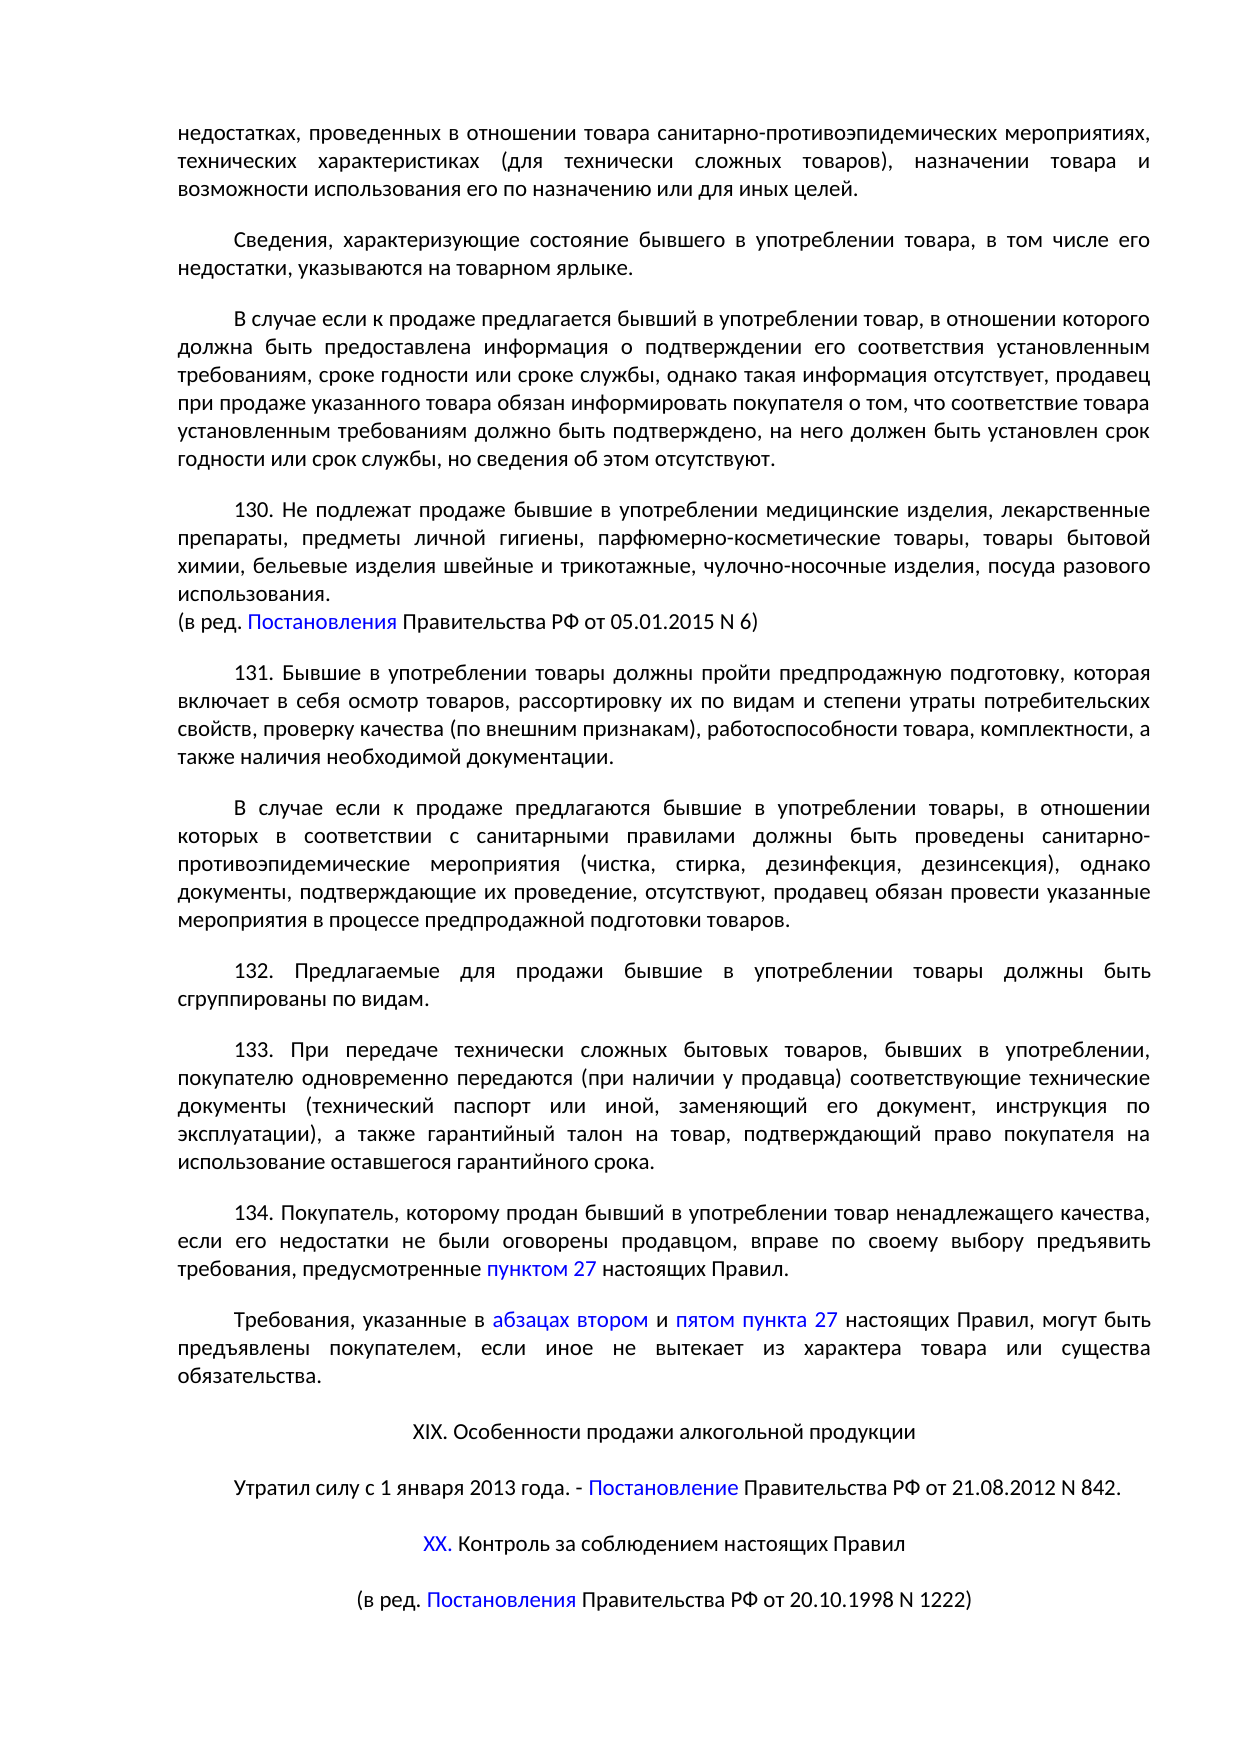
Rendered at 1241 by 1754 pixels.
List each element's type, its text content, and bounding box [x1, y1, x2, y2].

text 134. Покупатель, которому продан бывший в употреблении товар ненадлежащего качества, если его недостатки не были оговорены продавцом, вправе по своему выбору предъявить требования, предусмотренные пунктом 27 настоящих Правил. [177, 1198, 1152, 1282]
text 130. Не подлежат продаже бывшие в употреблении медицинские изделия, лекарственные препараты, предметы личной гигиены, парфюмерно-косметические товары, товары бытовой химии, бельевые изделия швейные и трикотажные, чулочно-носочные изделия, посуда разового использования. [177, 495, 1152, 607]
text Сведения, характеризующие состояние бывшего в употреблении товара, в том числе его недостатки, указываются на товарном ярлыке. [177, 225, 1152, 281]
text В случае если к продаже предлагаются бывшие в употреблении товары, в отношении которых в соответствии с санитарными правилами должны быть проведены санитарно-противоэпидемические мероприятия (чистка, стирка, дезинфекция, дезинсекция), однако документы, подтверждающие их проведение, отсутствуют, продавец обязан провести указанные мероприятия в процессе предпродажной подготовки товаров. [177, 793, 1152, 933]
text 132. Предлагаемые для продажи бывшие в употреблении товары должны быть сгруппированы по видам. [177, 956, 1152, 1012]
text XX. Контроль за соблюдением настоящих Правил [177, 1529, 1152, 1557]
text (в ред. Постановления Правительства РФ от 20.10.1998 N 1222) [177, 1585, 1152, 1613]
text XIX. Особенности продажи алкогольной продукции [177, 1417, 1152, 1445]
text (в ред. Постановления Правительства РФ от 05.01.2015 N 6) [177, 607, 1152, 635]
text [177, 118, 1152, 202]
text Требования, указанные в абзацах втором и пятом пункта 27 настоящих Правил, могут быть предъявлены покупателем, если иное не вытекает из характера товара или существа обязательства. [177, 1305, 1152, 1389]
text 131. Бывшие в употреблении товары должны пройти предпродажную подготовку, которая включает в себя осмотр товаров, рассортировку их по видам и степени утраты потребительских свойств, проверку качества (по внешним признакам), работоспособности товара, комплектности, а также наличия необходимой документации. [177, 658, 1152, 770]
text Утратил силу с 1 января 2013 года. - Постановление Правительства РФ от 21.08.2012 N 842. [177, 1473, 1152, 1501]
text 133. При передаче технически сложных бытовых товаров, бывших в употреблении, покупателю одновременно передаются (при наличии у продавца) соответствующие технические документы (технический паспорт или иной, заменяющий его документ, инструкция по эксплуатации), а также гарантийный талон на товар, подтверждающий право покупателя на использование оставшегося гарантийного срока. [177, 1035, 1152, 1175]
text В случае если к продаже предлагается бывший в употреблении товар, в отношении которого должна быть предоставлена информация о подтверждении его соответствия установленным требованиям, сроке годности или сроке службы, однако такая информация отсутствует, продавец при продаже указанного товара обязан информировать покупателя о том, что соответствие товара установленным требованиям должно быть подтверждено, на него должен быть установлен срок годности или срок службы, но сведения об этом отсутствуют. [177, 304, 1152, 472]
